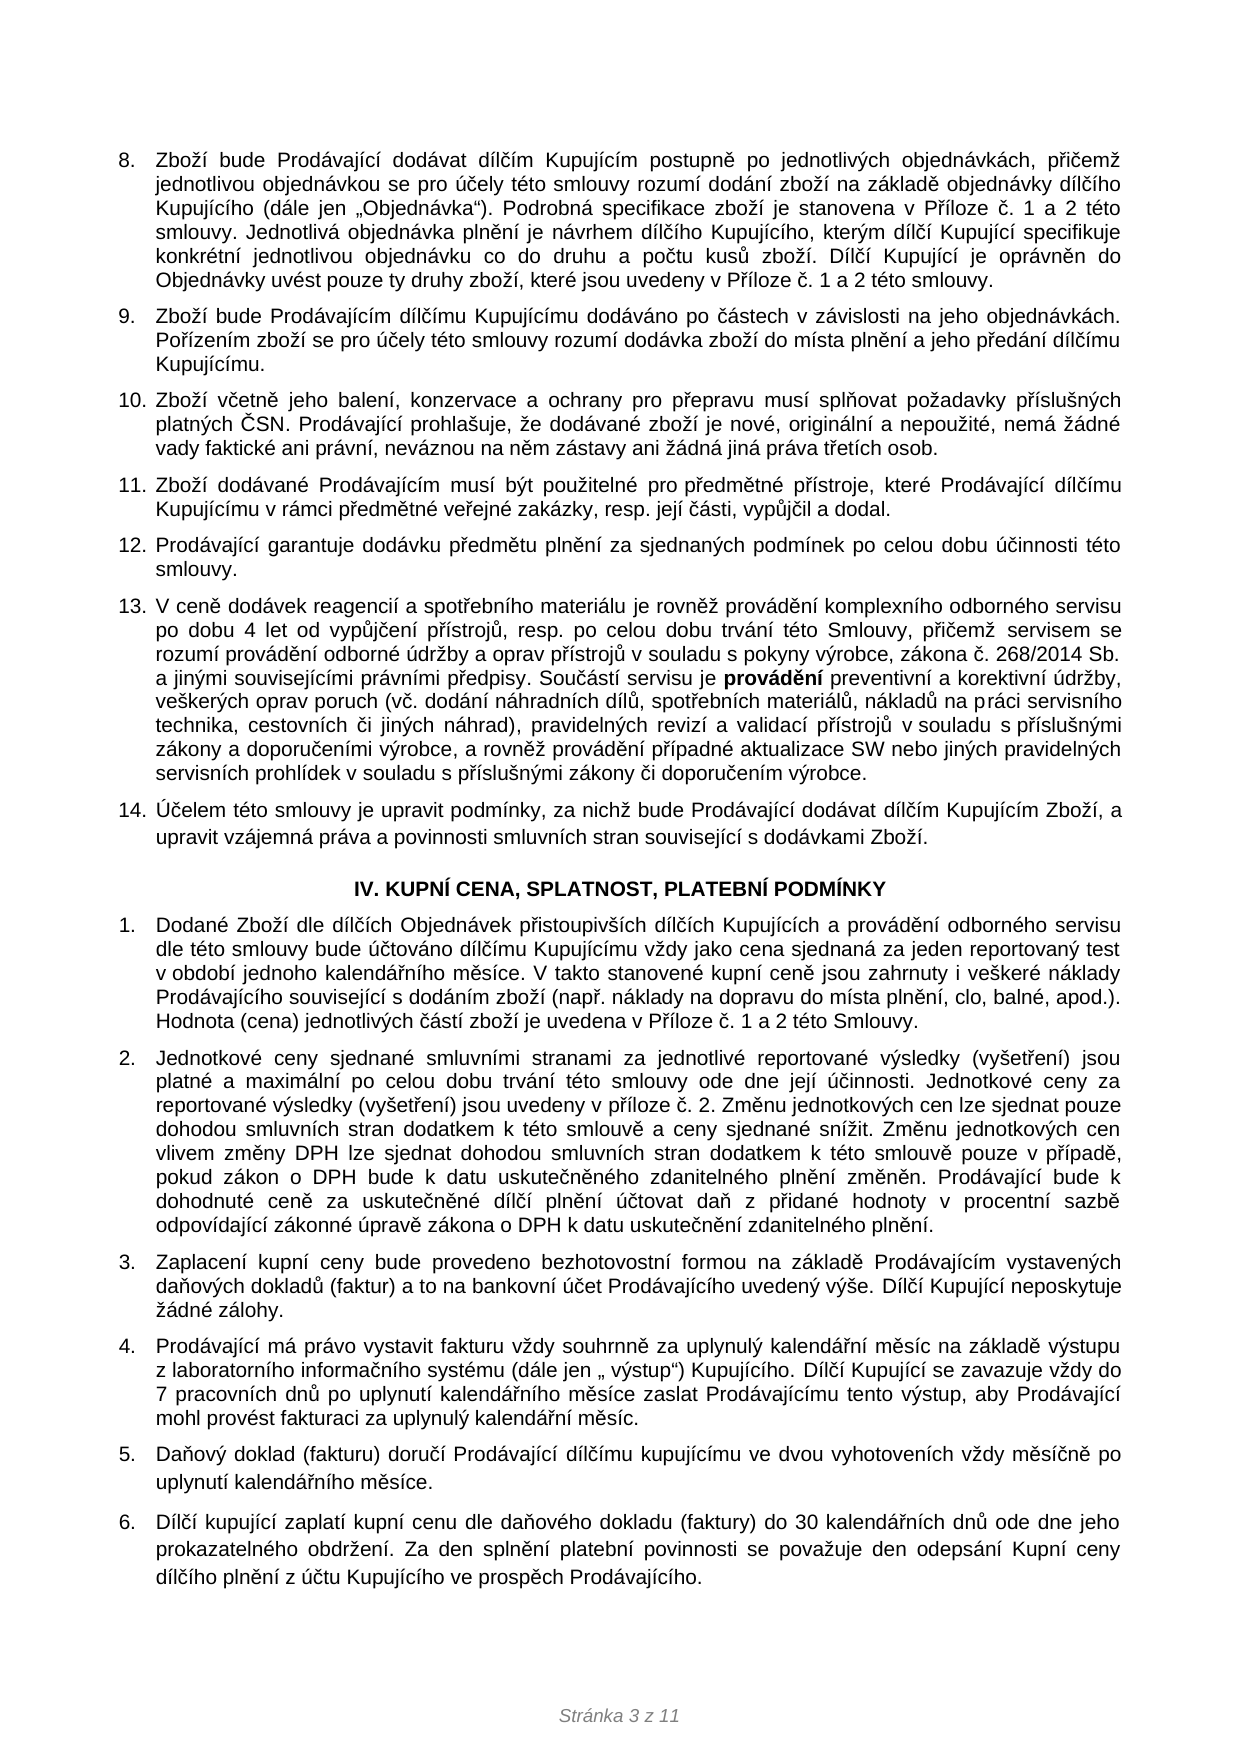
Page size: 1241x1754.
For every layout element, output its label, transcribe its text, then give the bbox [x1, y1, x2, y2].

list Zboží dodávané Prodávajícím musí být použitelné pro předmětné přístroje, které Prodávající dílčímu Kupujícímu v rámci předmětné veřejné zakázky, resp. její části, vypůjčil a dodal. [118, 473, 1122, 521]
list Daňový doklad (fakturu) doručí Prodávající dílčímu kupujícímu ve dvou vyhotoveních vždy měsíčně po uplynutí kalendářního měsíce. [118, 1442, 1122, 1494]
list Dodané Zboží dle dílčích Objednávek přistoupivších dílčích Kupujících a provádění odborného servisu dle této smlouvy bude účtováno dílčímu Kupujícímu vždy jako cena sjednaná za jeden reportovaný test v období jednoho kalendářního měsíce. V takto stanovené kupní ceně jsou zahrnuty i veškeré náklady Prodávajícího související s dodáním zboží (např. náklady na dopravu do místa plnění, clo, balné, apod.). Hodnota (cena) jednotlivých částí zboží je uvedena v Příloze č. 1 a 2 této Smlouvy. [118, 913, 1122, 1033]
list Prodávající garantuje dodávku předmětu plnění za sjednaných podmínek po celou dobu účinnosti této smlouvy. [118, 533, 1122, 581]
list Dílčí kupující zaplatí kupní cenu dle daňového dokladu (faktury) do 30 kalendářních dnů ode dne jeho prokazatelného obdržení. Za den splnění platební povinnosti se považuje den odepsání Kupní ceny dílčího plnění z účtu Kupujícího ve prospěch Prodávajícího. [118, 1510, 1122, 1589]
list Účelem této smlouvy je upravit podmínky, za nichž bude Prodávající dodávat dílčím Kupujícím Zboží, a upravit vzájemná práva a povinnosti smluvních stran související s dodávkami Zboží. [118, 798, 1122, 849]
list Zboží bude Prodávající dodávat dílčím Kupujícím postupně po jednotlivých objednávkách, přičemž jednotlivou objednávkou se pro účely této smlouvy rozumí dodání zboží na základě objednávky dílčího Kupujícího (dále jen „Objednávka“). Podrobná specifikace zboží je stanovena v Příloze č. 1 a 2 této smlouvy. Jednotlivá objednávka plnění je návrhem dílčího Kupujícího, kterým dílčí Kupující specifikuje konkrétní jednotlivou objednávku co do druhu a počtu kusů zboží. Dílčí Kupující je oprávněn do Objednávky uvést pouze ty druhy zboží, které jsou uvedeny v Příloze č. 1 a 2 této smlouvy. [118, 148, 1122, 291]
list V ceně dodávek reagencií a spotřebního materiálu je rovněž provádění komplexního odborného servisu po dobu 4 let od vypůjčení přístrojů, resp. po celou dobu trvání této Smlouvy, přičemž servisem se rozumí provádění odborné údržby a oprav přístrojů v souladu s pokyny výrobce, zákona č. 268/2014 Sb. a jinými souvisejícími právními předpisy. Součástí servisu je provádění preventivní a korektivní údržby, veškerých oprav poruch (vč. dodání náhradních dílů, spotřebních materiálů, nákladů na práci servisního technika, cestovních či jiných náhrad), pravidelných revizí a validací přístrojů v souladu s příslušnými zákony a doporučeními výrobce, a rovněž provádění případné aktualizace SW nebo jiných pravidelných servisních prohlídek v souladu s příslušnými zákony či doporučením výrobce. [118, 593, 1122, 785]
list Zboží bude Prodávajícím dílčímu Kupujícímu dodáváno po částech v závislosti na jeho objednávkách. Pořízením zboží se pro účely této smlouvy rozumí dodávka zboží do místa plnění a jeho předání dílčímu Kupujícímu. [118, 304, 1122, 376]
text IV. KUPNÍ CENA, SPLATNOST, PLATEBNÍ PODMÍNKY [118, 877, 1122, 901]
list Jednotkové ceny sjednané smluvními stranami za jednotlivé reportované výsledky (vyšetření) jsou platné a maximální po celou dobu trvání této smlouvy ode dne její účinnosti. Jednotkové ceny za reportované výsledky (vyšetření) jsou uvedeny v příloze č. 2. Změnu jednotkových cen lze sjednat pouze dohodou smluvních stran dodatkem k této smlouvě a ceny sjednané snížit. Změnu jednotkových cen vlivem změny DPH lze sjednat dohodou smluvních stran dodatkem k této smlouvě pouze v případě, pokud zákon o DPH bude k datu uskutečněného zdanitelného plnění změněn. Prodávající bude k dohodnuté ceně za uskutečněné dílčí plnění účtovat daň z přidané hodnoty v procentní sazbě odpovídající zákonné úpravě zákona o DPH k datu uskutečnění zdanitelného plnění. [118, 1045, 1122, 1237]
list Zboží včetně jeho balení, konzervace a ochrany pro přepravu musí splňovat požadavky příslušných platných ČSN. Prodávající prohlašuje, že dodávané zboží je nové, originální a nepoužité, nemá žádné vady faktické ani právní, neváznou na něm zástavy ani žádná jiná práva třetích osob. [118, 388, 1122, 460]
list Prodávající má právo vystavit fakturu vždy souhrnně za uplynulý kalendářní měsíc na základě výstupu z laboratorního informačního systému (dále jen „ výstup“) Kupujícího. Dílčí Kupující se zavazuje vždy do 7 pracovních dnů po uplynutí kalendářního měsíce zaslat Prodávajícímu tento výstup, aby Prodávající mohl provést fakturaci za uplynulý kalendářní měsíc. [118, 1334, 1122, 1430]
list Zaplacení kupní ceny bude provedeno bezhotovostní formou na základě Prodávajícím vystavených daňových dokladů (faktur) a to na bankovní účet Prodávajícího uvedený výše. Dílčí Kupující neposkytuje žádné zálohy. [118, 1249, 1122, 1321]
